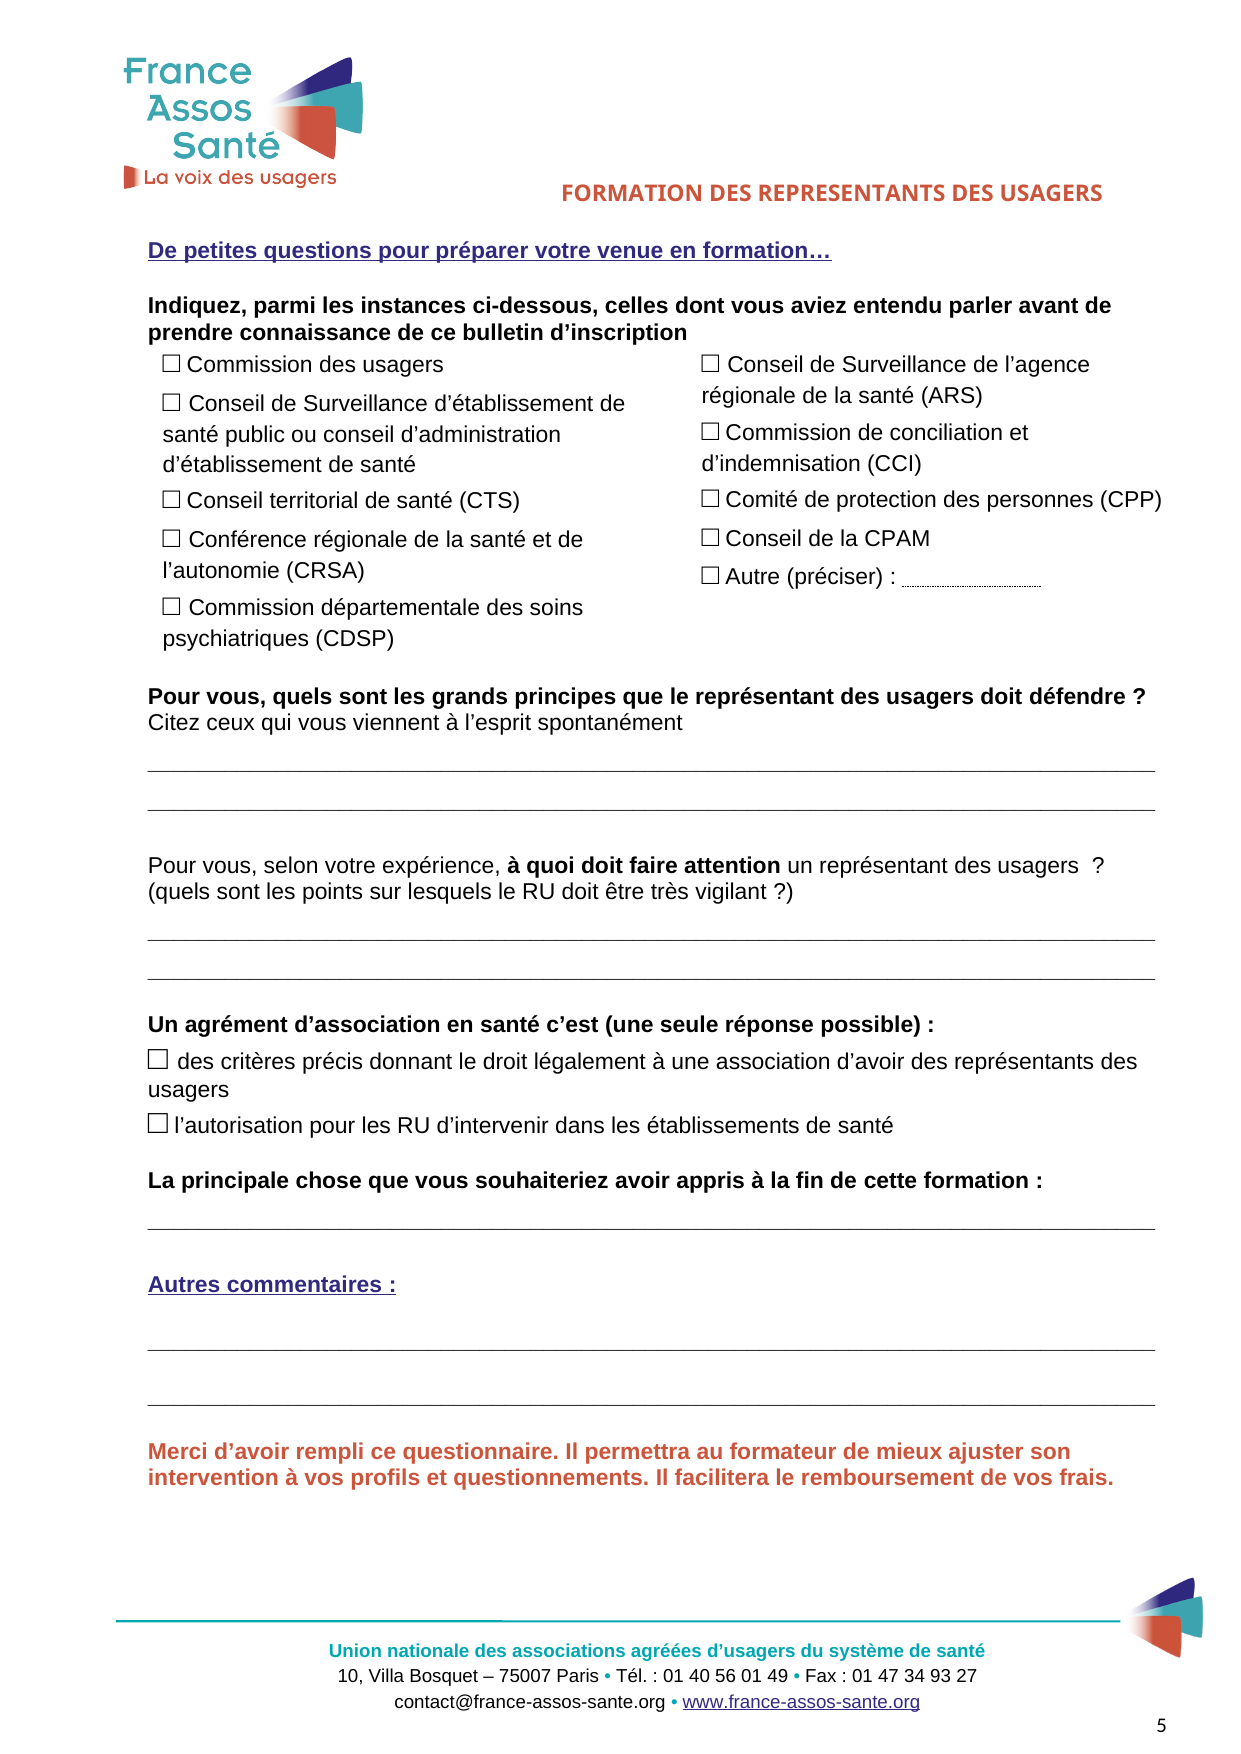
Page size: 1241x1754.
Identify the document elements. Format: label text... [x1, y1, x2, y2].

text _______________________________________________________________________________ [148, 1327, 1167, 1353]
text Merci d’avoir rempli ce questionnaire. Il permettra au formateur de mieux ajuster son intervention à vos profils et questionnements. Il facilitera le remboursement de vos frais. [148, 1438, 1197, 1491]
text □ des critères précis donnant le droit légalement à une association d’avoir des représentants des usagers [148, 1038, 1167, 1103]
text □ Conseil de Surveillance d’établissement de santé public ou conseil d’administration d’établissement de santé [162, 383, 642, 477]
text Pour vous, quels sont les grands principes que le représentant des usagers doit défendre ? Citez ceux qui vous viennent à l’esprit spontanément [148, 683, 1167, 735]
text De petites questions pour préparer votre venue en formation… [148, 237, 1167, 263]
text Un agrément d’association en santé c’est (une seule réponse possible) : [148, 1011, 1167, 1038]
text □ Conférence régionale de la santé et de l’autonomie (CRSA) [162, 520, 642, 584]
text □ Commission des usagers [162, 345, 642, 378]
text _______________________________________________________________________________ [148, 1382, 1159, 1409]
text □ Autre (préciser) : [701, 557, 1167, 591]
picture [1123, 1576, 1204, 1659]
text □ Comité de protection des personnes (CPP) [701, 480, 1167, 514]
text _______________________________________________________________________________ [148, 917, 1167, 943]
text Indiquez, parmi les instances ci-dessous, celles dont vous aviez entendu parler avant de prendre connaissance de ce bulletin d’inscription [148, 292, 1167, 345]
text □ l’autorisation pour les RU d’intervenir dans les établissements de santé [148, 1103, 1167, 1141]
text _______________________________________________________________________________ [148, 956, 1167, 982]
text Autres commentaires : [148, 1271, 1167, 1298]
text _______________________________________________________________________________ [148, 1206, 1167, 1233]
text □ Commission de conciliation et d’indemnisation (CCI) [701, 413, 1167, 476]
text □ Conseil de la CPAM [701, 519, 1167, 552]
text □ Conseil de Surveillance de l’agence régionale de la santé (ARS) [701, 345, 1167, 409]
text _______________________________________________________________________________ [148, 748, 1167, 774]
text Pour vous, selon votre expérience, à quoi doit faire attention un représentant des usagers ? (quels sont les points sur lesquels le RU doit être très vigilant ?) [148, 852, 1167, 904]
text La principale chose que vous souhaiteriez avoir appris à la fin de cette formation : [148, 1167, 1167, 1194]
text □ Commission départementale des soins psychiatriques (CDSP) [162, 587, 642, 651]
text □ Conseil territorial de santé (CTS) [162, 481, 642, 515]
picture [103, 44, 383, 202]
text _______________________________________________________________________________ [148, 787, 1167, 813]
